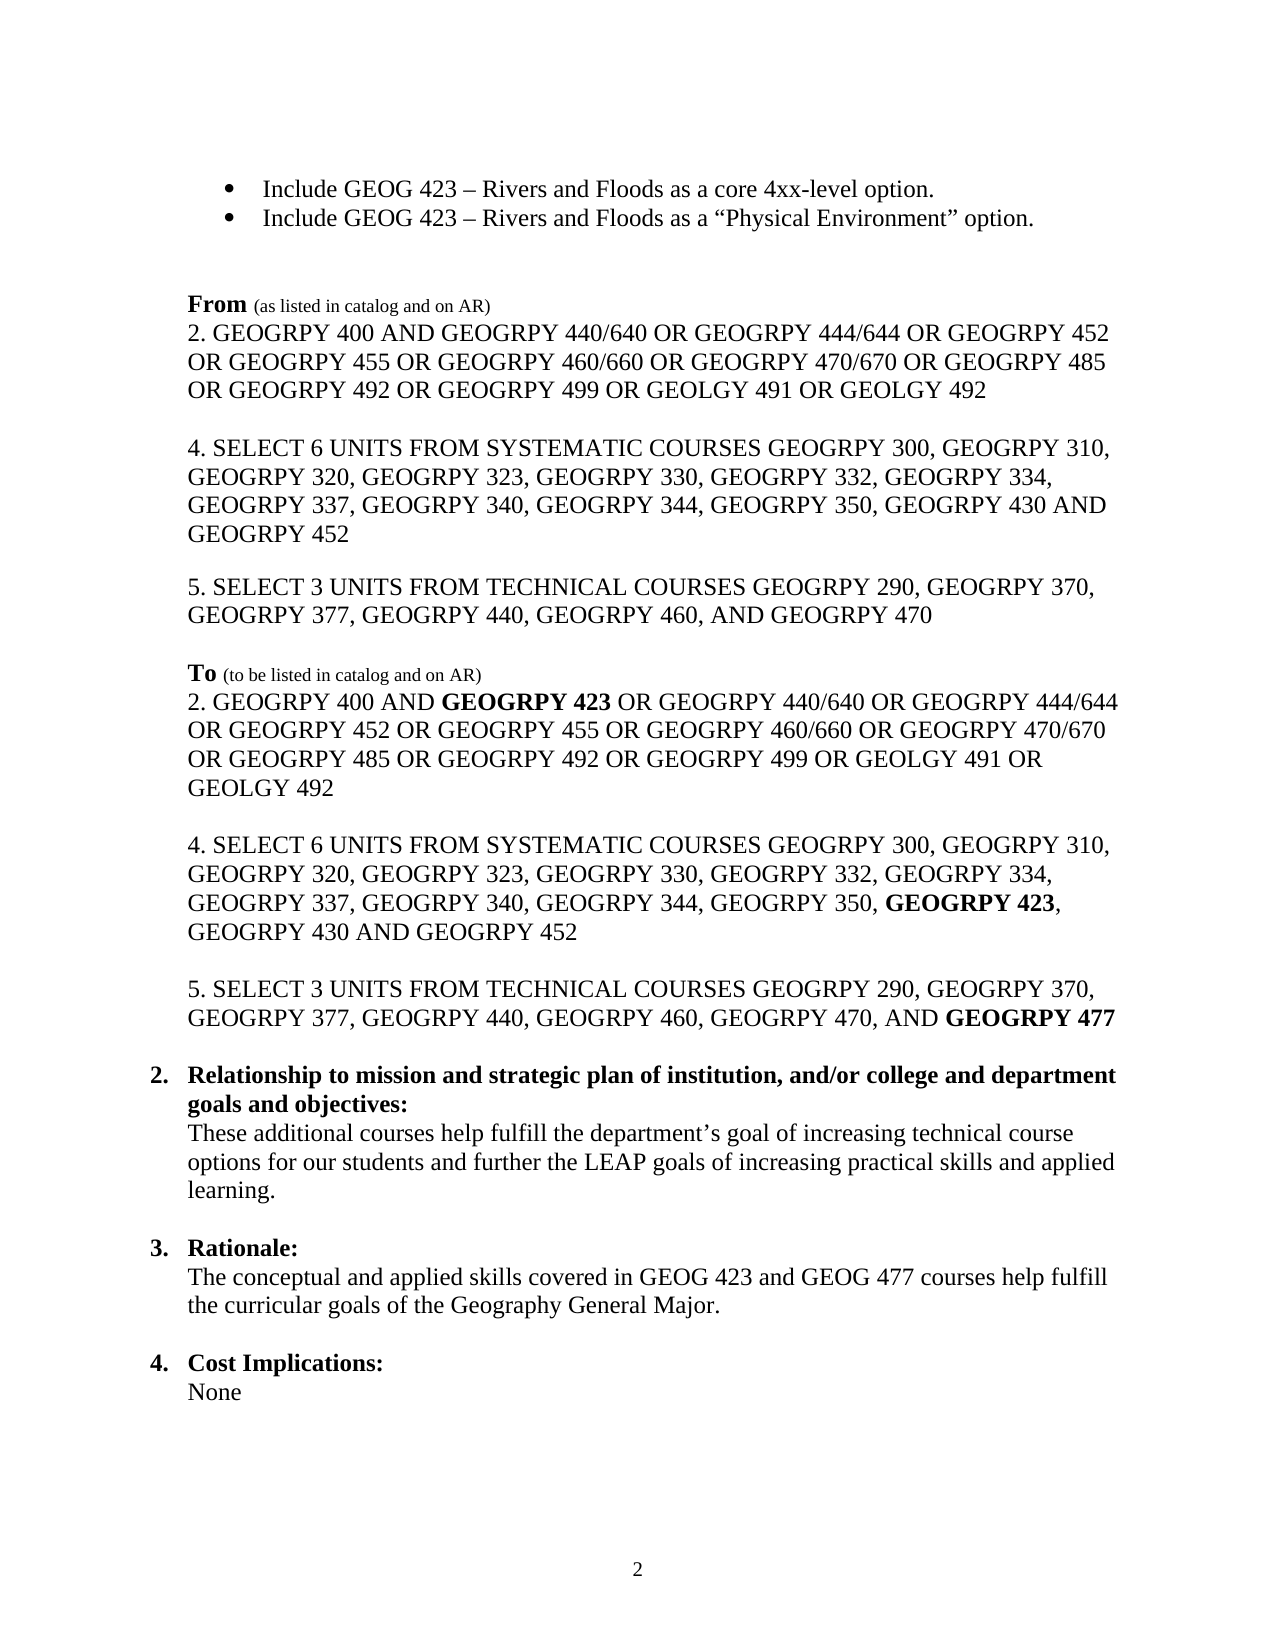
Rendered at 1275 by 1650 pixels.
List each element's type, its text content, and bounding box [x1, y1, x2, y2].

list Rationale: [150, 1233, 1125, 1262]
text 4. SELECT 6 UNITS FROM SYSTEMATIC COURSES GEOGRPY 300, GEOGRPY 310, GEOGRPY 320, GEOGRPY 323, GEOGRPY 330, GEOGRPY 332, GEOGRPY 334, GEOGRPY 337, GEOGRPY 340, GEOGRPY 344, GEOGRPY 350, GEOGRPY 430 AND GEOGRPY 452 [187, 433, 1125, 548]
text 5. SELECT 3 UNITS FROM TECHNICAL COURSES GEOGRPY 290, GEOGRPY 370, GEOGRPY 377, GEOGRPY 440, GEOGRPY 460, AND GEOGRPY 470 [187, 572, 1125, 629]
text 5. SELECT 3 UNITS FROM TECHNICAL COURSES GEOGRPY 290, GEOGRPY 370, GEOGRPY 377, GEOGRPY 440, GEOGRPY 460, GEOGRPY 470, AND GEOGRPY 477 [187, 974, 1125, 1032]
text To (to be listed in catalog and on AR) [187, 658, 1125, 687]
list Include GEOG 423 – Rivers and Floods as a “Physical Environment” option. [225, 203, 1125, 232]
text None [187, 1377, 1125, 1406]
text 2. GEOGRPY 400 AND GEOGRPY 423 OR GEOGRPY 440/640 OR GEOGRPY 444/644 OR GEOGRPY 452 OR GEOGRPY 455 OR GEOGRPY 460/660 OR GEOGRPY 470/670 OR GEOGRPY 485 OR GEOGRPY 492 OR GEOGRPY 499 OR GEOLGY 491 OR GEOLGY 492 [187, 687, 1125, 802]
list Include GEOG 423 – Rivers and Floods as a core 4xx-level option. [225, 174, 1125, 203]
list Relationship to mission and strategic plan of institution, and/or college and department goals and objectives: [150, 1061, 1125, 1118]
text From (as listed in catalog and on AR) [187, 289, 1125, 318]
text 2. GEOGRPY 400 AND GEOGRPY 440/640 OR GEOGRPY 444/644 OR GEOGRPY 452 OR GEOGRPY 455 OR GEOGRPY 460/660 OR GEOGRPY 470/670 OR GEOGRPY 485 OR GEOGRPY 492 OR GEOGRPY 499 OR GEOLGY 491 OR GEOLGY 492 [187, 318, 1125, 404]
text 4. SELECT 6 UNITS FROM SYSTEMATIC COURSES GEOGRPY 300, GEOGRPY 310, GEOGRPY 320, GEOGRPY 323, GEOGRPY 330, GEOGRPY 332, GEOGRPY 334, GEOGRPY 337, GEOGRPY 340, GEOGRPY 344, GEOGRPY 350, GEOGRPY 423, GEOGRPY 430 AND GEOGRPY 452 [187, 831, 1125, 946]
text The conceptual and applied skills covered in GEOG 423 and GEOG 477 courses help fulfill the curricular goals of the Geography General Major. [187, 1262, 1125, 1319]
text These additional courses help fulfill the department’s goal of increasing technical course options for our students and further the LEAP goals of increasing practical skills and applied learning. [187, 1118, 1125, 1204]
list Cost Implications: [150, 1348, 1125, 1377]
